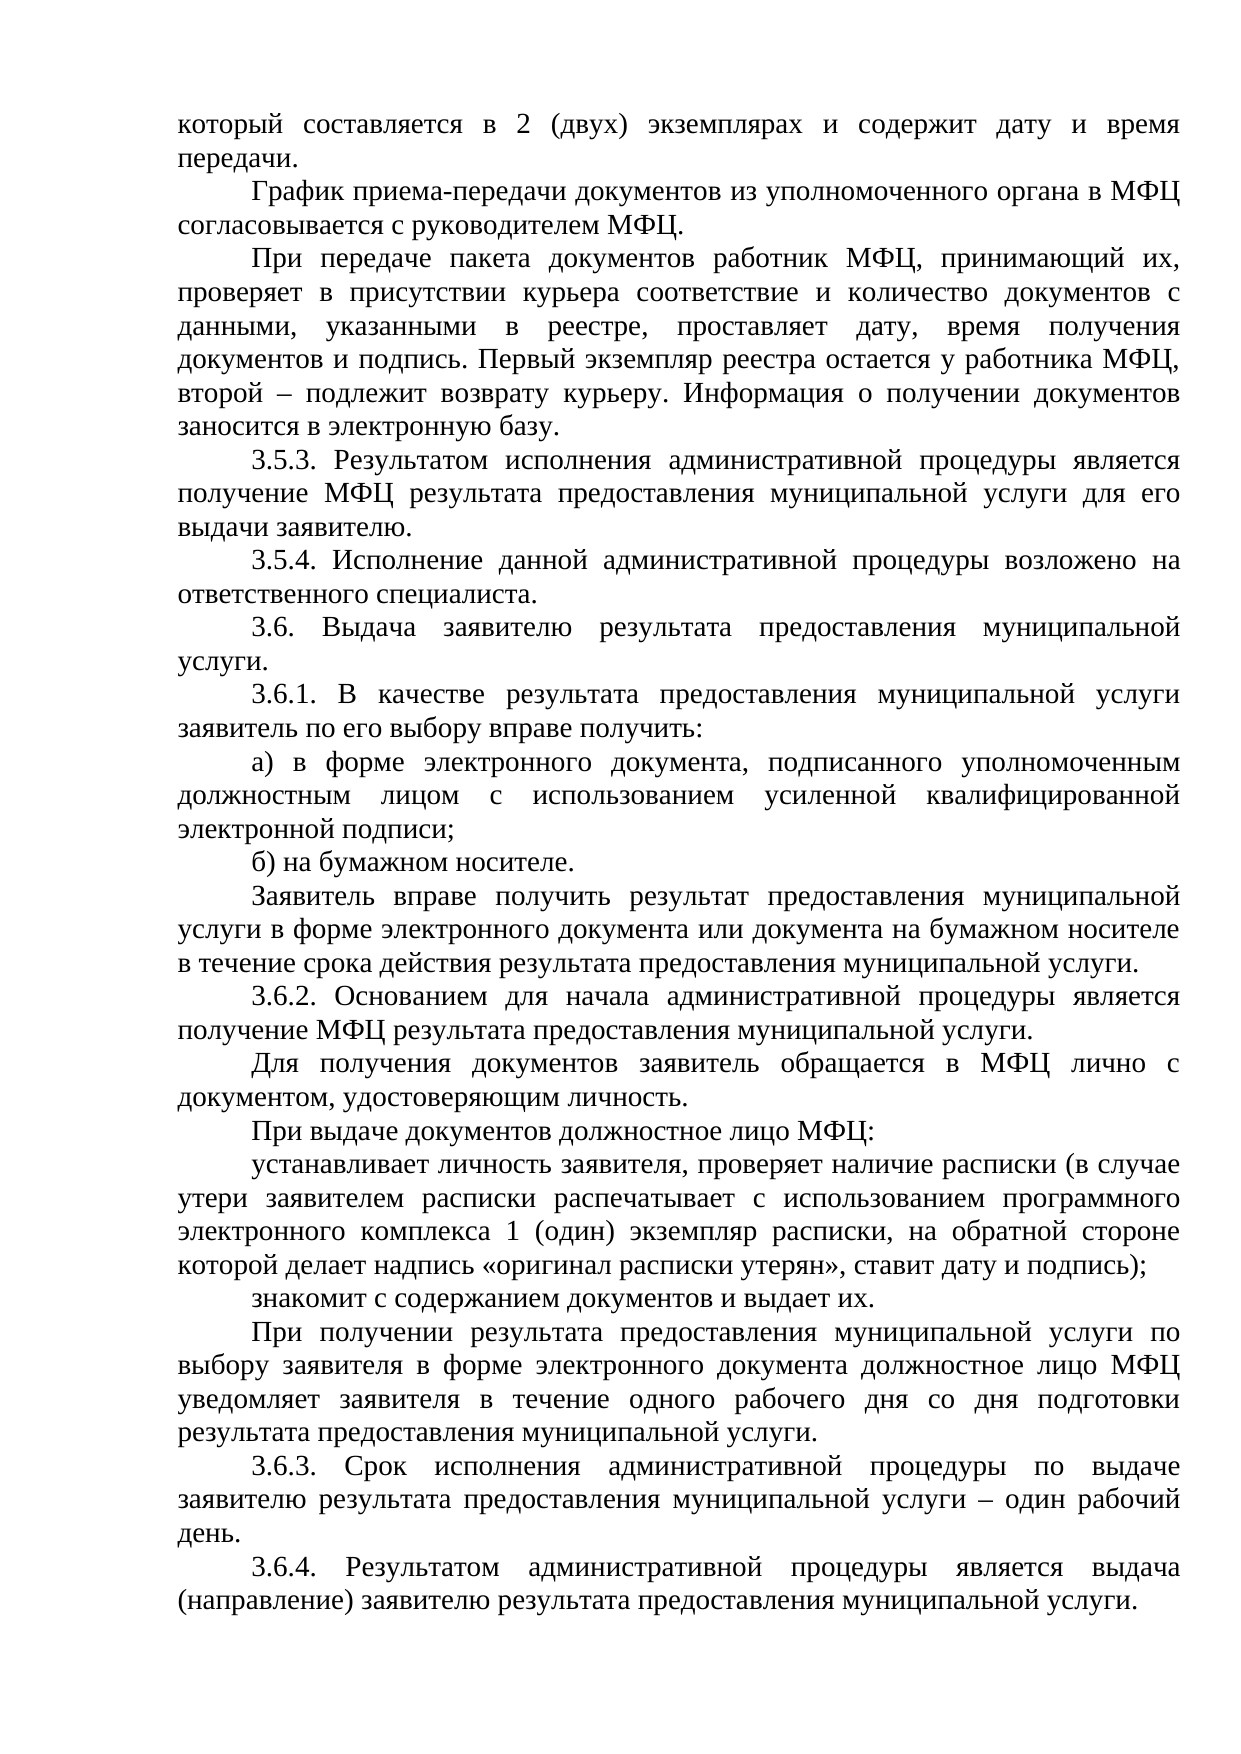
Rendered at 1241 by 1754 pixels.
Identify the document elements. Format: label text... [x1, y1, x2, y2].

text 3.5.4. Исполнение данной административной процедуры возложено на ответственного специалиста. [177, 542, 1181, 609]
text 3.5.3. Результатом исполнения административной процедуры является получение МФЦ результата предоставления муниципальной услуги для его выдачи заявителю. [177, 442, 1181, 542]
text Для получения документов заявитель обращается в МФЦ лично с документом, удостоверяющим личность. [177, 1046, 1181, 1113]
text 3.6.2. Основанием для начала административной процедуры является получение МФЦ результата предоставления муниципальной услуги. [177, 978, 1181, 1046]
text 3.6.3. Срок исполнения административной процедуры по выдаче заявителю результата предоставления муниципальной услуги – один рабочий день. [177, 1448, 1181, 1549]
text При выдаче документов должностное лицо МФЦ: [177, 1113, 1181, 1146]
text При получении результата предоставления муниципальной услуги по выбору заявителя в форме электронного документа должностное лицо МФЦ уведомляет заявителя в течение одного рабочего дня со дня подготовки результата предоставления муниципальной услуги. [177, 1314, 1181, 1448]
text устанавливает личность заявителя, проверяет наличие расписки (в случае утери заявителем расписки распечатывает с использованием программного электронного комплекса 1 (один) экземпляр расписки, на обратной стороне которой делает надпись «оригинал расписки утерян», ставит дату и подпись); [177, 1146, 1181, 1280]
text При передаче пакета документов работник МФЦ, принимающий их, проверяет в присутствии курьера соответствие и количество документов с данными, указанными в реестре, проставляет дату, время получения документов и подпись. Первый экземпляр реестра остается у работника МФЦ, второй – подлежит возврату курьеру. Информация о получении документов заносится в электронную базу. [177, 241, 1181, 442]
text 3.6.1. В качестве результата предоставления муниципальной услуги заявитель по его выбору вправе получить: [177, 677, 1181, 744]
text 3.6. Выдача заявителю результата предоставления муниципальной услуги. [177, 609, 1181, 677]
text знакомит с содержанием документов и выдает их. [177, 1280, 1181, 1314]
text Заявитель вправе получить результат предоставления муниципальной услуги в форме электронного документа или документа на бумажном носителе в течение срока действия результата предоставления муниципальной услуги. [177, 878, 1181, 978]
text а) в форме электронного документа, подписанного уполномоченным должностным лицом с использованием усиленной квалифицированной электронной подписи; [177, 744, 1181, 844]
text б) на бумажном носителе. [177, 844, 1181, 878]
text 3.6.4. Результатом административной процедуры является выдача (направление) заявителю результата предоставления муниципальной услуги. [177, 1549, 1181, 1616]
text График приема-передачи документов из уполномоченного органа в МФЦ согласовывается с руководителем МФЦ. [177, 173, 1181, 241]
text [177, 106, 1181, 173]
